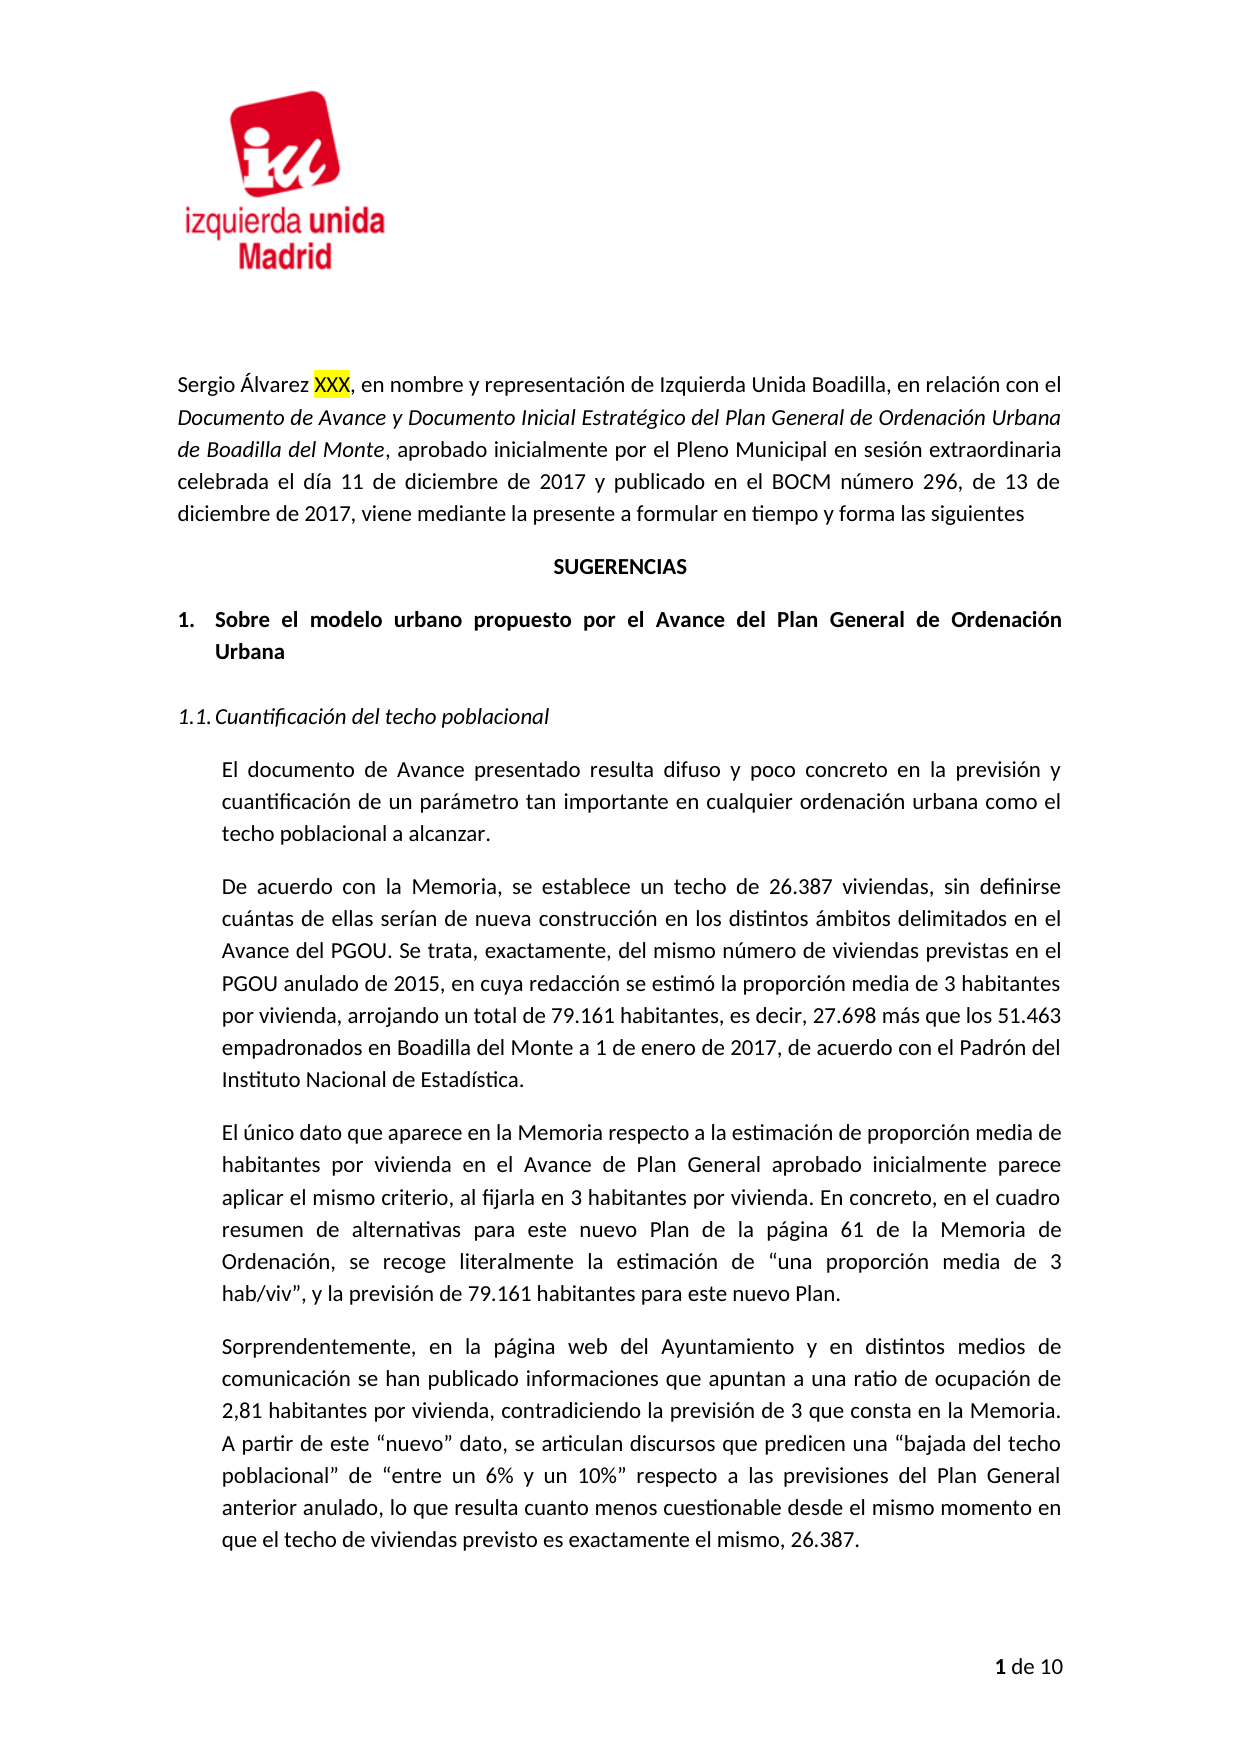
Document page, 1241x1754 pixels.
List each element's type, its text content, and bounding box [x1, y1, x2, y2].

picture [177, 73, 393, 290]
text El único dato que aparece en la Memoria respecto a la estimación de proporción media de habitantes por vivienda en el Avance de Plan General aprobado inicialmente parece aplicar el mismo criterio, al fijarla en 3 habitantes por vivienda. En concreto, en el cuadro resumen de alternativas para este nuevo Plan de la página 61 de la Memoria de Ordenación, se recoge literalmente la estimación de “una proporción media de 3 hab/viv”, y la previsión de 79.161 habitantes para este nuevo Plan. [222, 1118, 1063, 1307]
text Sergio Álvarez XXX, en nombre y representación de Izquierda Unida Boadilla, en relación con el Documento de Avance y Documento Inicial Estratégico del Plan General de Ordenación Urbana de Boadilla del Monte, aprobado inicialmente por el Pleno Municipal en sesión extraordinaria celebrada el día 11 de diciembre de 2017 y publicado en el BOCM número 296, de 13 de diciembre de 2017, viene mediante la presente a formular en tiempo y forma las siguientes [177, 370, 1063, 527]
text Sorprendentemente, en la página web del Ayuntamiento y en distintos medios de comunicación se han publicado informaciones que apuntan a una ratio de ocupación de 2,81 habitantes por vivienda, contradiciendo la previsión de 3 que consta en la Memoria. A partir de este “nuevo” dato, se articulan discursos que predicen una “bajada del techo poblacional” de “entre un 6% y un 10%” respecto a las previsiones del Plan General anterior anulado, lo que resulta cuanto menos cuestionable desde el mismo momento en que el techo de viviendas previsto es exactamente el mismo, 26.387. [222, 1332, 1063, 1553]
list Cuantificación del techo poblacional [177, 702, 1063, 730]
list Sobre el modelo urbano propuesto por el Avance del Plan General de Ordenación Urbana [177, 605, 1063, 665]
text De acuerdo con la Memoria, se establece un techo de 26.387 viviendas, sin definirse cuántas de ellas serían de nueva construcción en los distintos ámbitos delimitados en el Avance del PGOU. Se trata, exactamente, del mismo número de viviendas previstas en el PGOU anulado de 2015, en cuya redacción se estimó la proporción media de 3 habitantes por vivienda, arrojando un total de 79.161 habitantes, es decir, 27.698 más que los 51.463 empadronados en Boadilla del Monte a 1 de enero de 2017, de acuerdo con el Padrón del Instituto Nacional de Estadística. [222, 872, 1063, 1093]
text El documento de Avance presentado resulta difuso y poco concreto en la previsión y cuantificación de un parámetro tan importante en cualquier ordenación urbana como el techo poblacional a alcanzar. [222, 755, 1063, 847]
text SUGERENCIAS [177, 552, 1063, 580]
